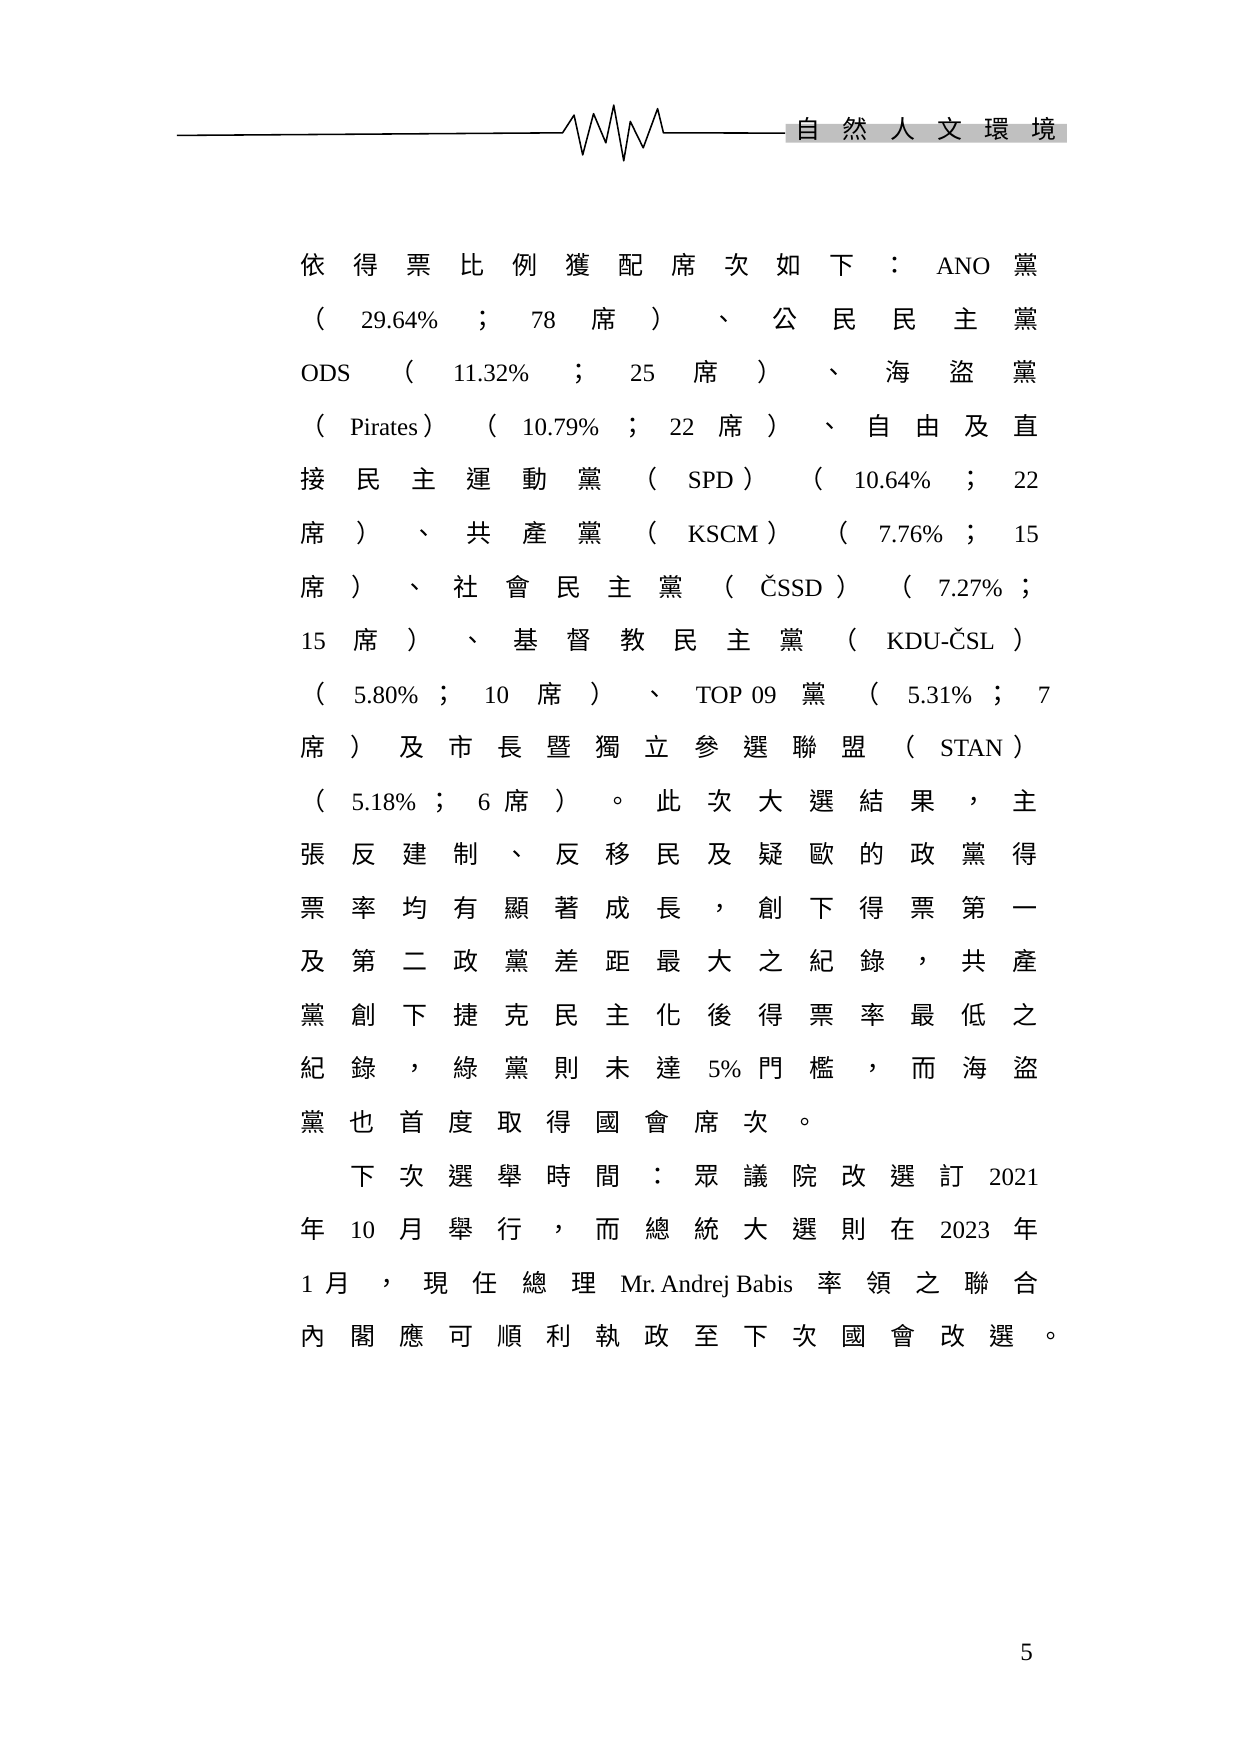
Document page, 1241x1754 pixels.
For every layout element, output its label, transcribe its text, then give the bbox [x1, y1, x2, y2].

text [276, 237, 1063, 1147]
text 下次選舉時間：眾議院改選訂2021年10月舉行，而總統大選則在2023年1月，現任總理Mr. Andrej Babis率領之聯合內閣應可順利執政至下次國會改選。 [276, 1147, 1063, 1362]
